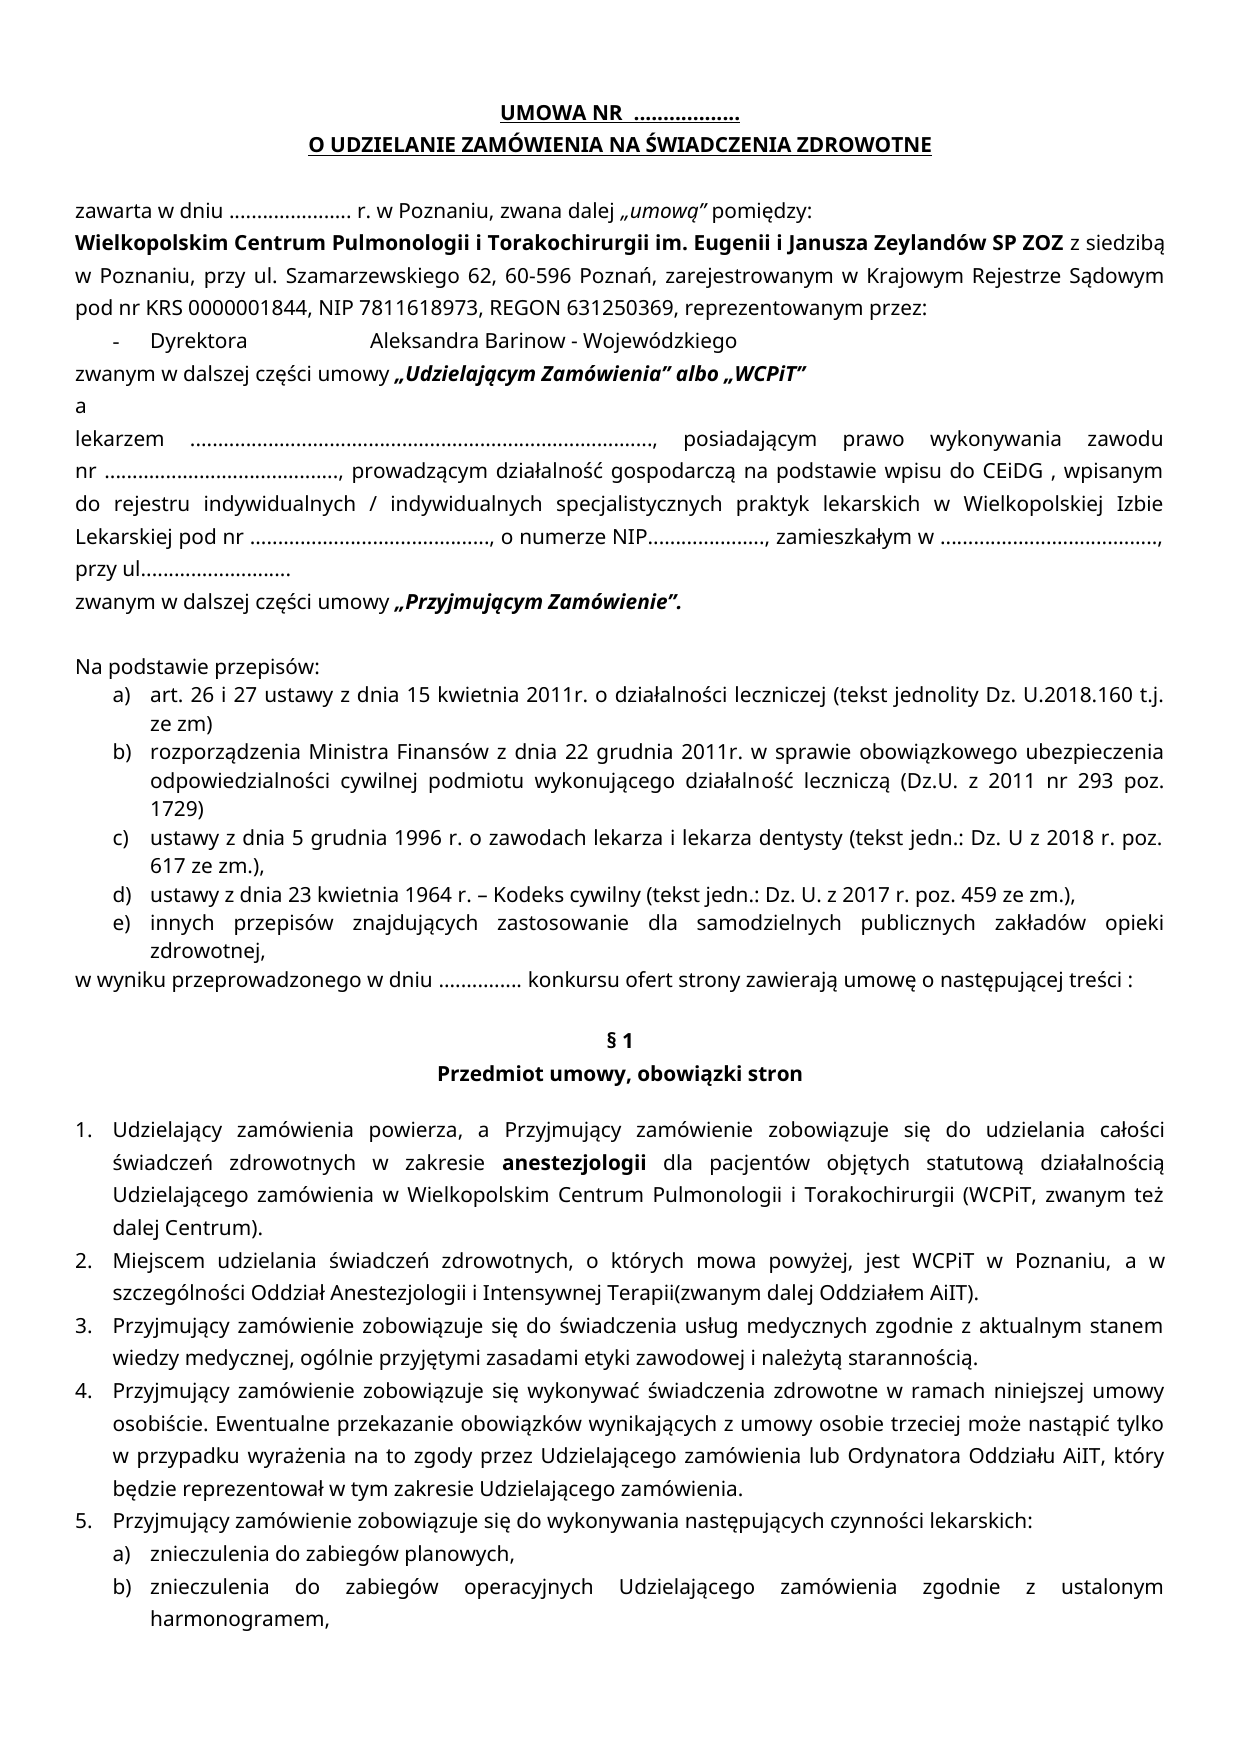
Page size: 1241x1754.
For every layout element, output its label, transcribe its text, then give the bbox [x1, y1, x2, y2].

list znieczulenia do zabiegów operacyjnych Udzielającego zamówienia zgodnie z ustalonym harmonogramem, [112, 1572, 1165, 1633]
list Miejscem udzielania świadczeń zdrowotnych, o których mowa powyżej, jest WCPiT w Poznaniu, a w szczególności Oddział Anestezjologii i Intensywnej Terapii(zwanym dalej Oddziałem AiIT). [75, 1246, 1165, 1307]
text zawarta w dniu ...................... r. w Poznaniu, zwana dalej „umową” pomiędzy: [75, 196, 1165, 224]
list Przyjmujący zamówienie zobowiązuje się wykonywać świadczenia zdrowotne w ramach niniejszej umowy osobiście. Ewentualne przekazanie obowiązków wynikających z umowy osobie trzeciej może nastąpić tylko w przypadku wyrażenia na to zgody przez Udzielającego zamówienia lub Ordynatora Oddziału AiIT, który będzie reprezentował w tym zakresie Udzielającego zamówienia. [75, 1376, 1165, 1502]
subtitle Przedmiot umowy, obowiązki stron [75, 1059, 1165, 1087]
title UMOWA NR .................. [75, 98, 1165, 126]
list znieczulenia do zabiegów planowych, [112, 1539, 1165, 1568]
text Wielkopolskim Centrum Pulmonologii i Torakochirurgii im. Eugenii i Janusza Zeylandów SP ZOZ z siedzibą w Poznaniu, przy ul. Szamarzewskiego 62, 60-596 Poznań, zarejestrowanym w Krajowym Rejestrze Sądowym pod nr KRS 0000001844, NIP 7811618973, REGON 631250369, reprezentowanym przez: [75, 228, 1165, 322]
list Przyjmujący zamówienie zobowiązuje się do świadczenia usług medycznych zgodnie z aktualnym stanem wiedzy medycznej, ogólnie przyjętymi zasadami etyki zawodowej i należytą starannością. [75, 1311, 1165, 1372]
text zwanym w dalszej części umowy „Udzielającym Zamówienia” albo „WCPiT” [75, 359, 1165, 387]
list rozporządzenia Ministra Finansów z dnia 22 grudnia 2011r. w sprawie obowiązkowego ubezpieczenia odpowiedzialności cywilnej podmiotu wykonującego działalność leczniczą (Dz.U. z 2011 nr 293 poz. 1729) [112, 737, 1165, 823]
list ustawy z dnia 23 kwietnia 1964 r. – Kodeks cywilny (tekst jedn.: Dz. U. z 2017 r. poz. 459 ze zm.), [112, 880, 1165, 908]
list innych przepisów znajdujących zastosowanie dla samodzielnych publicznych zakładów opieki zdrowotnej, [112, 908, 1165, 965]
list Przyjmujący zamówienie zobowiązuje się do wykonywania następujących czynności lekarskich: [75, 1507, 1165, 1535]
subtitle O UDZIELANIE ZAMÓWIENIA NA ŚWIADCZENIA ZDROWOTNE [75, 131, 1165, 159]
list Udzielający zamówienia powierza, a Przyjmujący zamówienie zobowiązuje się do udzielania całości świadczeń zdrowotnych w zakresie anestezjologii dla pacjentów objętych statutową działalnością Udzielającego zamówienia w Wielkopolskim Centrum Pulmonologii i Torakochirurgii (WCPiT, zwanym też dalej Centrum). [75, 1115, 1165, 1242]
list ustawy z dnia 5 grudnia 1996 r. o zawodach lekarza i lekarza dentysty (tekst jedn.: Dz. U z 2018 r. poz. 617 ze zm.), [112, 823, 1165, 880]
text Na podstawie przepisów: [75, 652, 1165, 681]
text lekarzem ..................................................................................., posiadającym prawo wykonywania zawodu nr .........................................., prowadzącym działalność gospodarczą na podstawie wpisu do CEiDG , wpisanym do rejestru indywidualnych / indywidualnych specjalistycznych praktyk lekarskich w Wielkopolskiej Izbie Lekarskiej pod nr ..........................................., o numerze NIP....................., zamieszkałym w ......................................., przy ul........................... [75, 424, 1165, 583]
text zwanym w dalszej części umowy „Przyjmującym Zamówienie”. [75, 587, 1165, 615]
text § 1 [75, 1026, 1165, 1054]
text w wyniku przeprowadzonego w dniu ............... konkursu ofert strony zawierają umowę o następującej treści : [75, 965, 1165, 993]
list art. 26 i 27 ustawy z dnia 15 kwietnia 2011r. o działalności leczniczej (tekst jednolity Dz. U.2018.160 t.j. ze zm) [112, 681, 1165, 737]
text a [75, 391, 1165, 420]
list Dyrektora Aleksandra Barinow - Wojewódzkiego [112, 326, 1165, 354]
